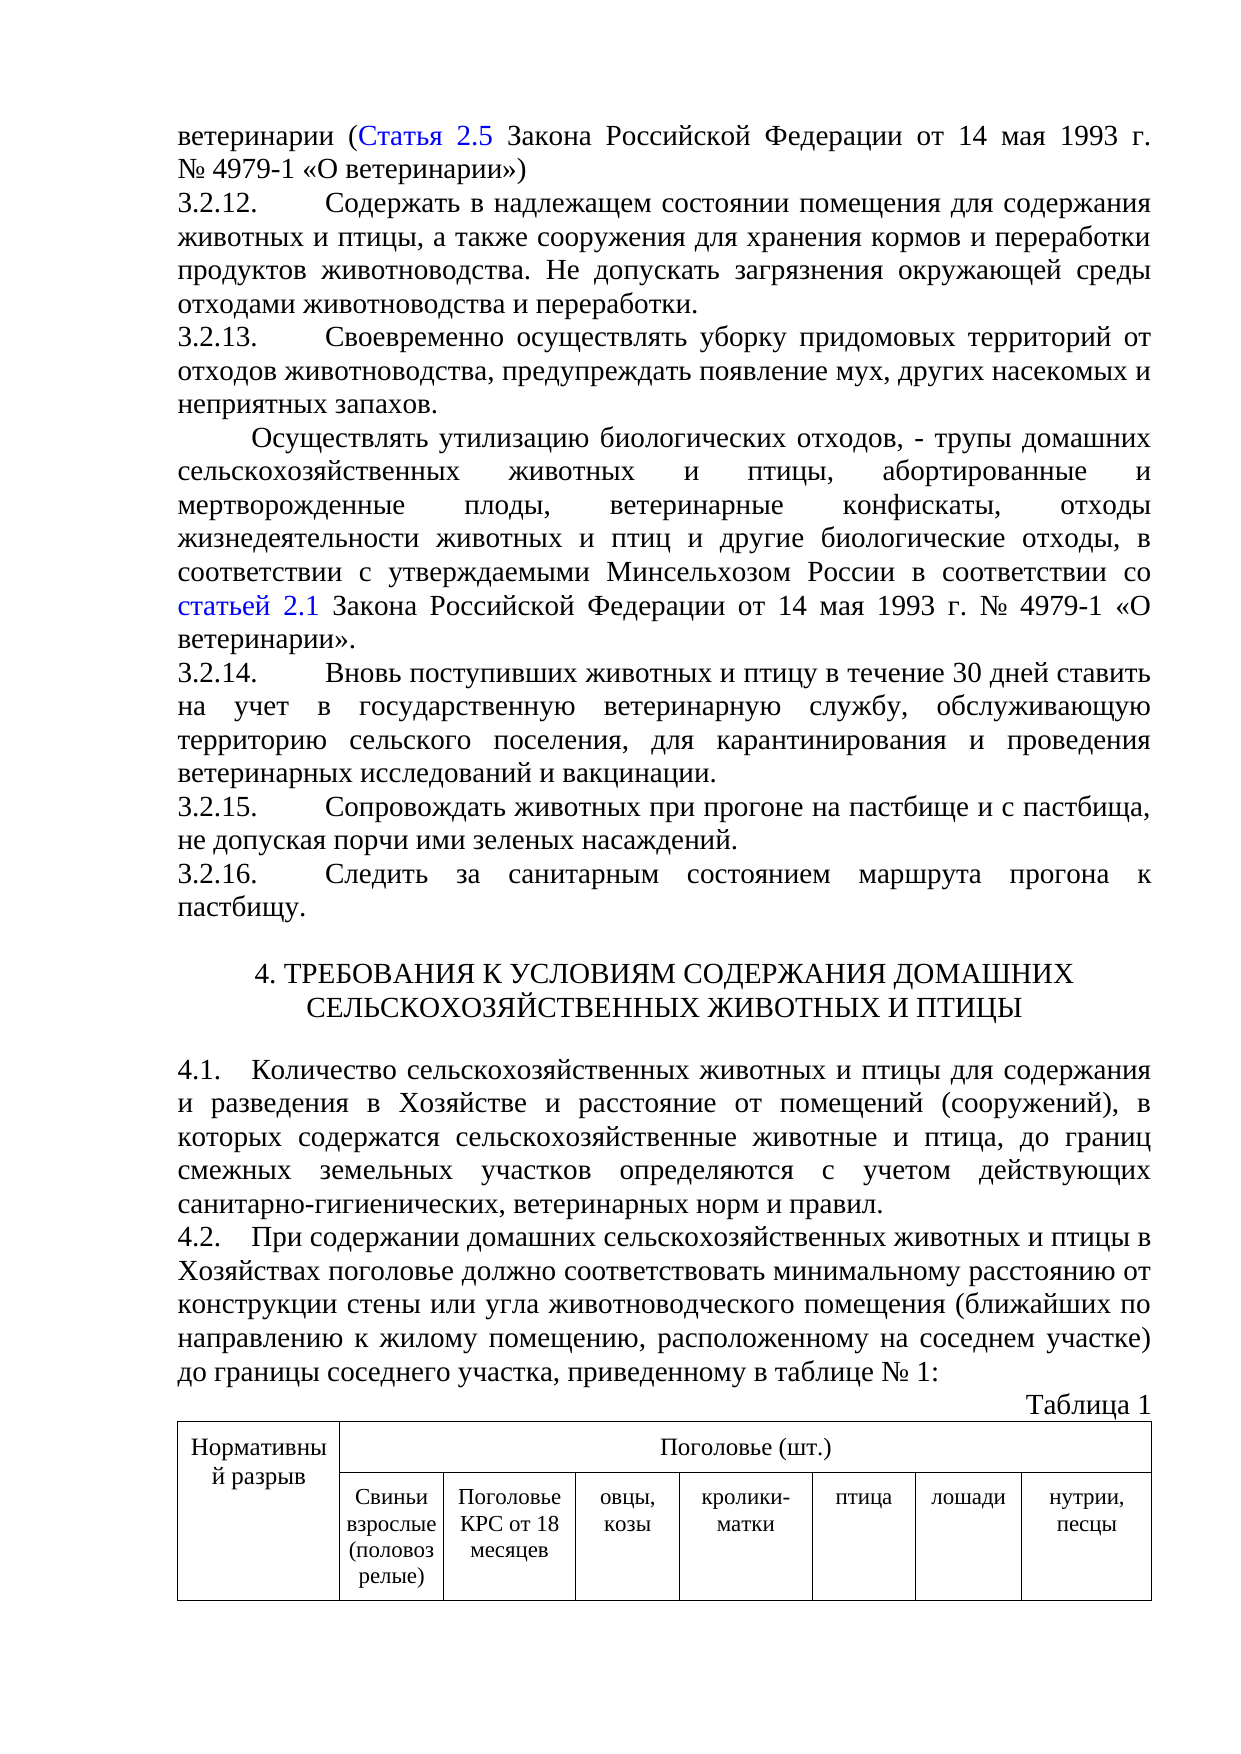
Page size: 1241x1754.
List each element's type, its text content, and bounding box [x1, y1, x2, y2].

table_cell птица [813, 1473, 915, 1599]
table_cell Поголовье КРС от 18 месяцев [444, 1473, 575, 1599]
list Количество сельскохозяйственных животных и птицы для содержания и разведения в Хозяйстве и расстояние от помещений (сооружений), в которых содержатся сельскохозяйственные животные и птица, до границ смежных земельных участков определяются с учетом действующих санитарно-гигиенических, ветеринарных норм и правил. [177, 1052, 1152, 1219]
table_header Поголовье (шт.) [340, 1422, 1151, 1472]
table_header Нормативный разрыв [178, 1422, 339, 1599]
list Своевременно осуществлять уборку придомовых территорий от отходов животноводства, предупреждать появление мух, других насекомых и неприятных запахов. [177, 319, 1152, 420]
list Следить за санитарным состоянием маршрута прогона к пастбищу. [177, 856, 1152, 923]
text Таблица 1 [177, 1387, 1152, 1421]
text Осуществлять утилизацию биологических отходов, - трупы домашних сельскохозяйственных животных и птицы, абортированные и мертворожденные плоды, ветеринарные конфискаты, отходы жизнедеятельности животных и птиц и другие биологические отходы, в соответствии с утверждаемыми Минсельхозом России в соответствии со статьей 2.1 Закона Российской Федерации от 14 мая 1993 г. № 4979-1 «О ветеринарии». [177, 420, 1152, 655]
text 4. ТРЕБОВАНИЯ К УСЛОВИЯМ СОДЕРЖАНИЯ ДОМАШНИХ СЕЛЬСКОХОЗЯЙСТВЕННЫХ ЖИВОТНЫХ И ПТИЦЫ [177, 957, 1152, 1024]
list Сопровождать животных при прогоне на пастбище и с пастбища, не допуская порчи ими зеленых насаждений. [177, 789, 1152, 856]
table_cell кролики-матки [680, 1473, 812, 1599]
table_cell нутрии, песцы [1022, 1473, 1151, 1599]
table_cell лошади [916, 1473, 1021, 1599]
list Содержать в надлежащем состоянии помещения для содержания животных и птицы, а также сооружения для хранения кормов и переработки продуктов животноводства. Не допускать загрязнения окружающей среды отходами животноводства и переработки. [177, 185, 1152, 319]
table_cell Свиньи взрослые (половозрелые) [340, 1473, 443, 1599]
table_cell овцы, козы [576, 1473, 679, 1599]
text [177, 118, 1152, 185]
list При содержании домашних сельскохозяйственных животных и птицы в Хозяйствах поголовье должно соответствовать минимальному расстоянию от конструкции стены или угла животноводческого помещения (ближайших по направлению к жилому помещению, расположенному на соседнем участке) до границы соседнего участка, приведенному в таблице № 1: [177, 1219, 1152, 1387]
list Вновь поступивших животных и птицу в течение 30 дней ставить на учет в государственную ветеринарную службу, обслуживающую территорию сельского поселения, для карантинирования и проведения ветеринарных исследований и вакцинации. [177, 655, 1152, 789]
